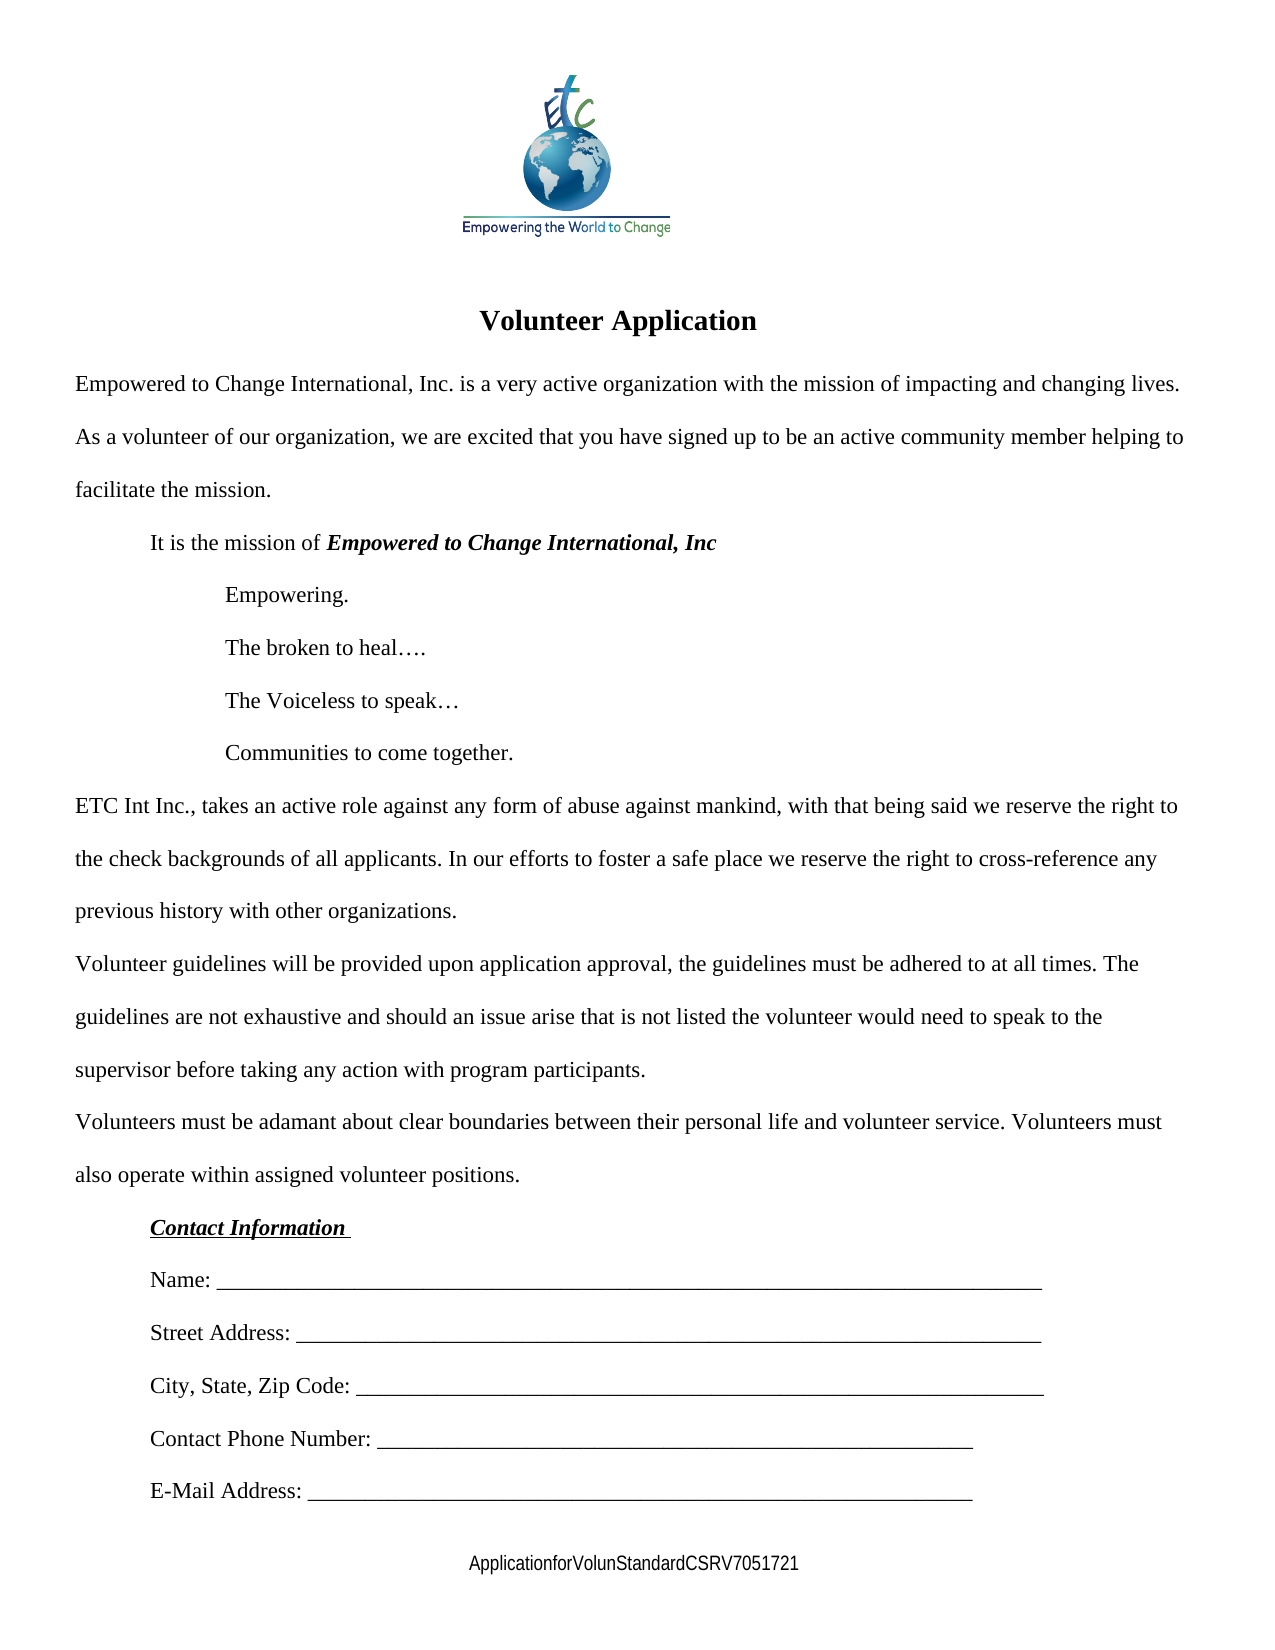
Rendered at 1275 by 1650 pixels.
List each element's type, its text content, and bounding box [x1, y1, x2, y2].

text Communities to come together. [75, 739, 1200, 766]
text It is the mission of Empowered to Change International, Inc [75, 528, 1200, 555]
text Name: ________________________________________________________________________ [75, 1266, 1200, 1293]
text Volunteers must be adamant about clear boundaries between their personal life and volunteer service. Volunteers must also operate within assigned volunteer positions. [75, 1108, 1200, 1187]
text Street Address: _________________________________________________________________ [75, 1319, 1200, 1346]
subtitle Contact Information [75, 1214, 1200, 1240]
text The Voiceless to speak… [75, 687, 1200, 713]
text City, State, Zip Code: ____________________________________________________________ [75, 1372, 1200, 1398]
text Contact Phone Number: ____________________________________________________ [75, 1424, 1200, 1451]
text ETC Int Inc., takes an active role against any form of abuse against mankind, with that being said we reserve the right to the check backgrounds of all applicants. In our efforts to foster a safe place we reserve the right to cross-reference any previous history with other organizations. [75, 792, 1200, 924]
text Empowering. [75, 581, 1200, 608]
text The broken to heal…. [75, 634, 1200, 660]
subtitle Volunteer Application [375, 303, 1200, 337]
text Empowered to Change International, Inc. is a very active organization with the mission of impacting and changing lives. As a volunteer of our organization, we are excited that you have signed up to be an active community member helping to facilitate the mission. [75, 370, 1200, 502]
text E-Mail Address: __________________________________________________________ [75, 1477, 1200, 1504]
picture [463, 75, 671, 237]
text Volunteer guidelines will be provided upon application approval, the guidelines must be adhered to at all times. The guidelines are not exhaustive and should an issue arise that is not listed the volunteer would need to speak to the supervisor before taking any action with program participants. [75, 950, 1200, 1082]
